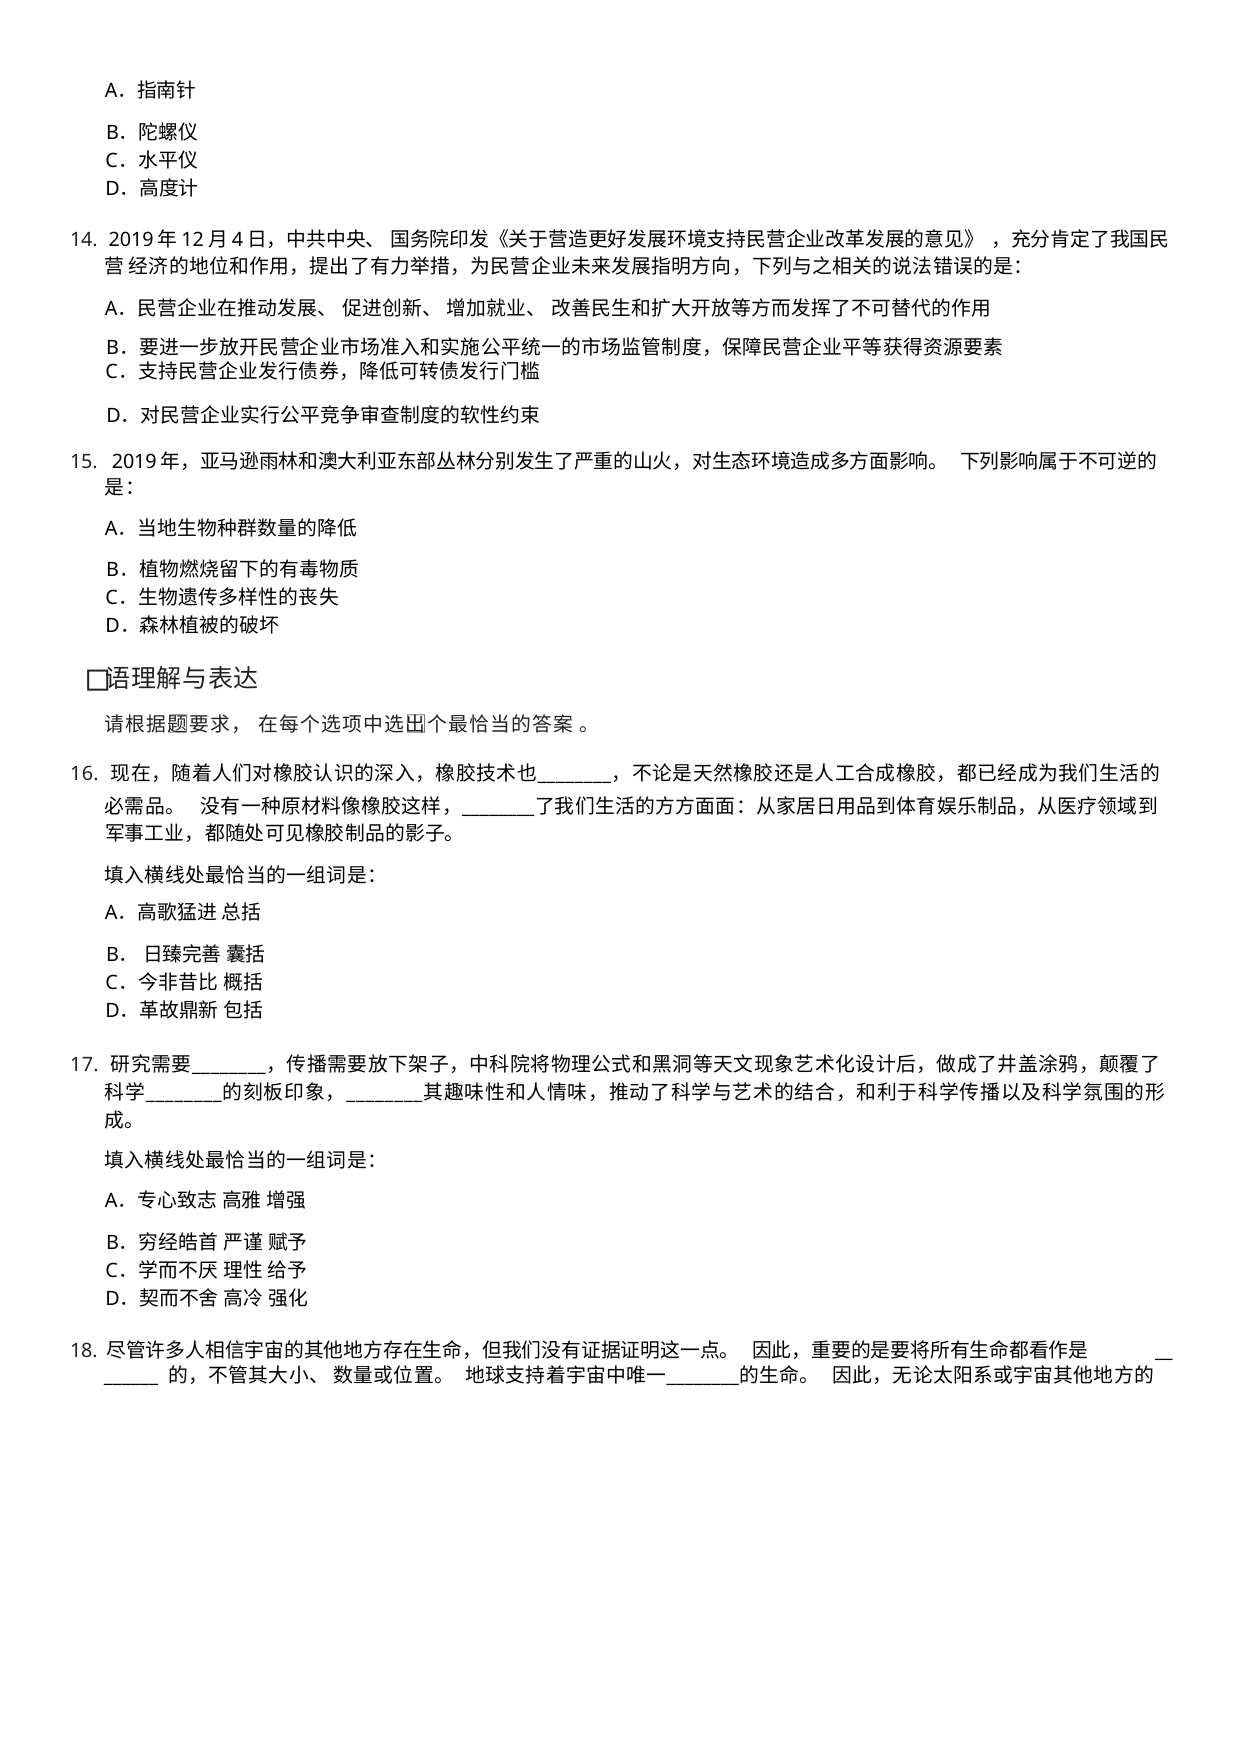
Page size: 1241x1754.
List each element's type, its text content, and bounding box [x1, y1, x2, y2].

text B．植物燃烧留下的有毒物质 C．生物遗传多样性的丧失 D．森林植被的破坏 [105, 554, 360, 639]
text 17. 研究需要________，传播需要放下架子，中科院将物理公式和黑洞等天文现象艺术化设计后，做成了井盖涂鸦，颠覆了 科学________的刻板印象，________其趣味性和人情味，推动了科学与艺术的结合，和利于科学传播以及科学氛围的形 成。 [70, 1049, 1171, 1133]
text B．陀螺仪 C．水平仪 D．高度计 [105, 117, 200, 201]
text 请根据题⃞要求， 在每个选项中选出⃞个最恰当的答案 。 [59, 715, 1181, 736]
text A．专心致志 高雅 增强 [59, 1190, 1181, 1211]
text B．要进一步放开民营企业市场准入和实施公平统一的市场监管制度，保障民营企业平等获得资源要素 C．支持民营企业发行债券，降低可转债发行门槛 [105, 334, 1005, 384]
text A．当地生物种群数量的降低 [59, 518, 1181, 539]
text 14. 2019年12月4日，中共中央、 国务院印发《关于营造更好发展环境支持民营企业改革发展的意见》 ，充分肯定了我国民营 经济的地位和作用，提出了有力举措，为民营企业未来发展指明方向，下列与之相关的说法错误的是： [70, 223, 1171, 280]
text 填入横线处最恰当的一组词是： [59, 863, 1181, 887]
text 16. 现在，随着人们对橡胶认识的深入，橡胶技术也________，不论是天然橡胶还是人工合成橡胶，都已经成为我们生活的 必需品。 没有一种原材料像橡胶这样，________了我们生活的方方面面：从家居日用品到体育娱乐制品，从医疗领域到 [70, 758, 1162, 819]
text B． 日臻完善 囊括 C．今非昔比 概括 D．革故鼎新 包括 [105, 938, 266, 1023]
text 填入横线处最恰当的一组词是： [59, 1150, 1181, 1172]
text B．穷经皓首 严谨 赋予 C．学而不厌 理性 给予 D．契而不舍 高冷 强化 [105, 1227, 312, 1311]
text 15. 2019年，亚马逊雨林和澳大利亚东部丛林分别发生了严重的山火，对生态环境造成多方面影响。 下列影响属于不可逆的 是： [70, 447, 1158, 500]
text ⃞语理解与表达 [59, 666, 1181, 693]
text 18. 尽管许多人相信宇宙的其他地方存在生命，但我们没有证据证明这一点。 因此，重要的是要将所有生命都看作是 ________ 的，不管其大小、 数量或位置。 地球支持着宇宙中唯一________的生命。 因此，无论太阳系或宇宙其他地方的 [70, 1337, 1177, 1389]
text 军事工业，都随处可见橡胶制品的影子。 [59, 826, 1181, 863]
text D．对民营企业实行公平竞争审查制度的软性约束 [59, 405, 1181, 426]
text A．指南针 [59, 81, 1181, 102]
text A．民营企业在推动发展、 促进创新、 增加就业、 改善民生和扩大开放等方而发挥了不可替代的作用 [59, 298, 1181, 319]
text A．高歌猛进 总括 [59, 902, 1181, 923]
